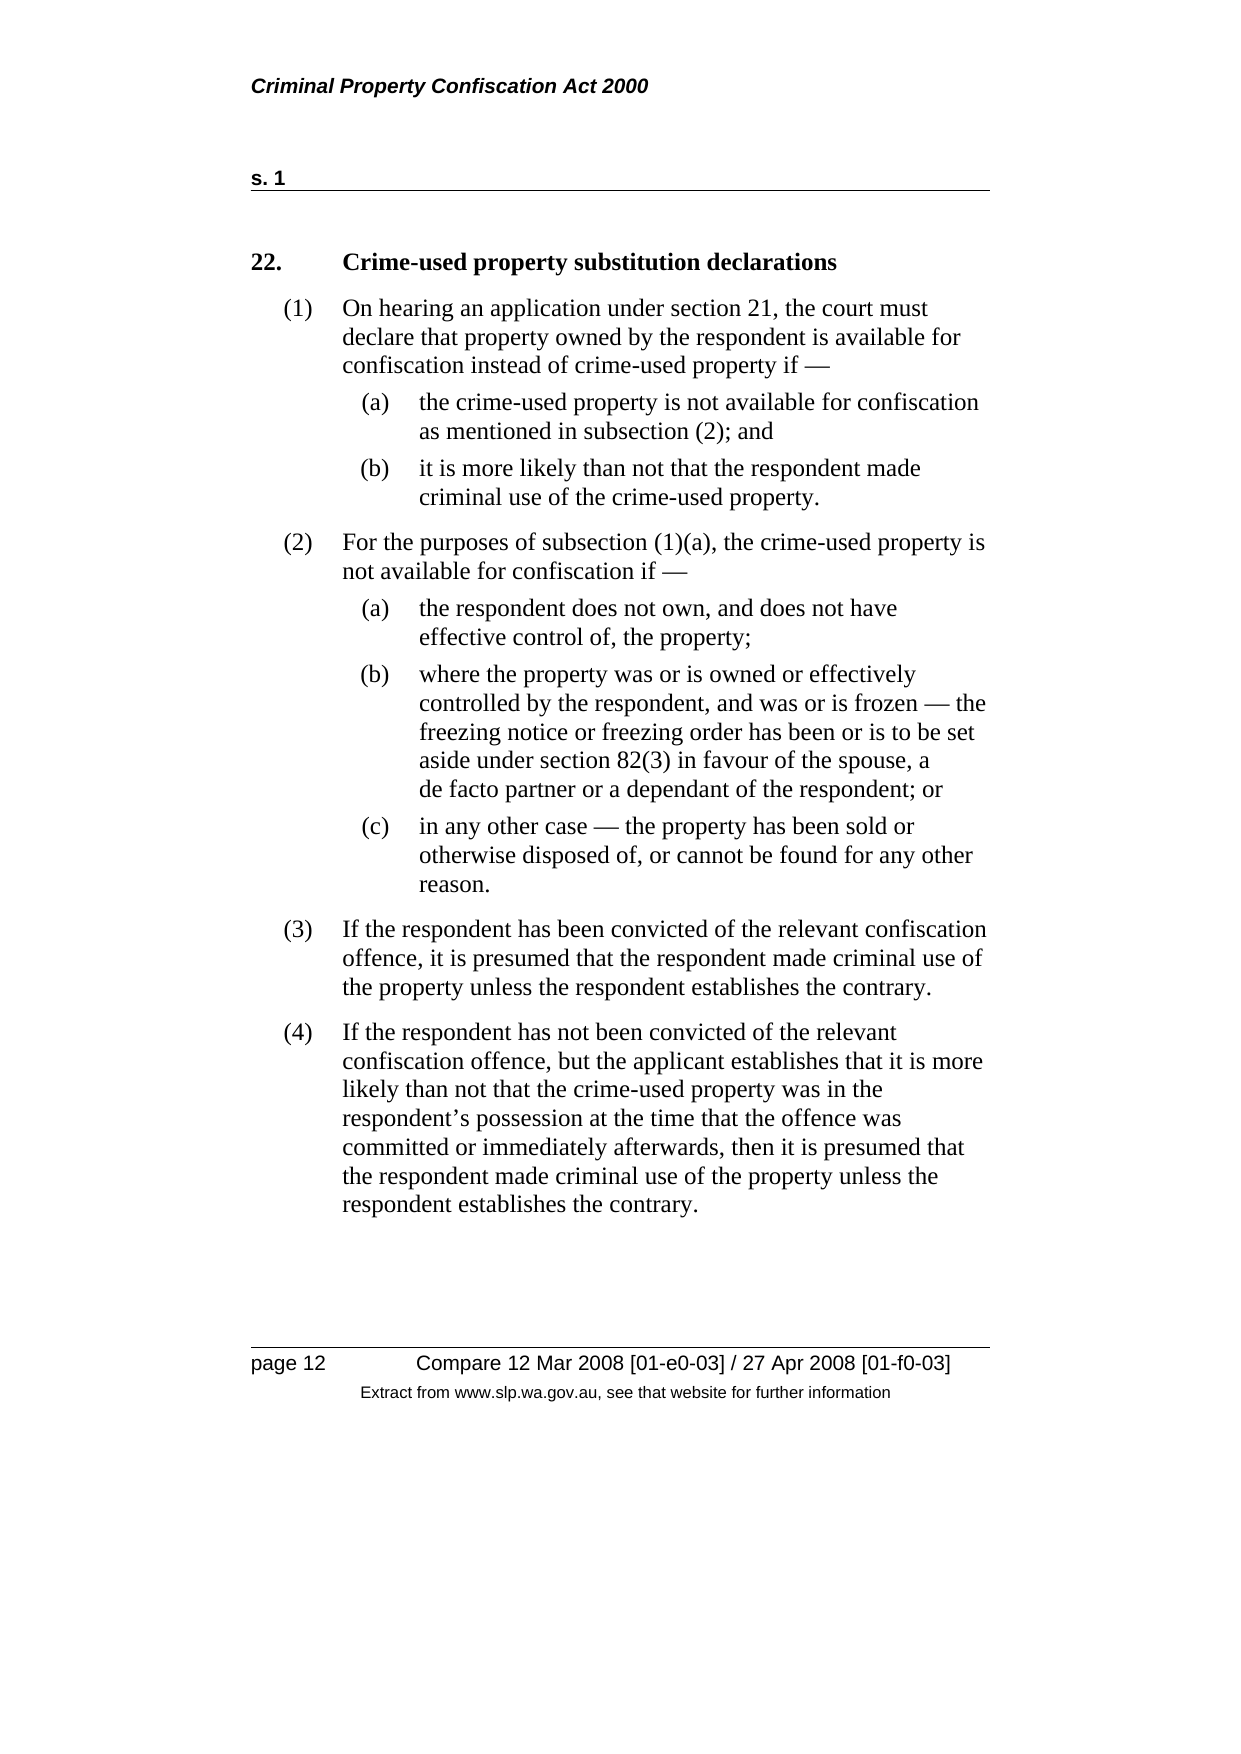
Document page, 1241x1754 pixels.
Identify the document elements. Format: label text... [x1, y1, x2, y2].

text (1) On hearing an application under section 21, the court must declare that property owned by the respondent is available for confiscation instead of crime-used property if — [251, 293, 990, 379]
text (a) the crime-used property is not available for confiscation as mentioned in subsection (2); and [251, 387, 990, 445]
text (2) For the purposes of subsection (1)(a), the crime-used property is not available for confiscation if — [251, 527, 990, 585]
text (4) If the respondent has not been convicted of the relevant confiscation offence, but the applicant establishes that it is more likely than not that the crime-used property was in the respondent’s possession at the time that the offence was committed or immediately afterwards, then it is presumed that the respondent made criminal use of the property unless the respondent establishes the contrary. [251, 1017, 990, 1218]
text (c) in any other case — the property has been sold or otherwise disposed of, or cannot be found for any other reason. [251, 811, 990, 897]
text (b) it is more likely than not that the respondent made criminal use of the crime-used property. [251, 453, 990, 511]
text (b) where the property was or is owned or effectively controlled by the respondent, and was or is frozen — the freezing notice or freezing order has been or is to be set aside under section 82(3) in favour of the spouse, a de facto partner or a dependant of the respondent; or [251, 659, 990, 803]
text (3) If the respondent has been convicted of the relevant confiscation offence, it is presumed that the respondent made criminal use of the property unless the respondent establishes the contrary. [251, 914, 990, 1000]
subtitle 22. Crime-used property substitution declarations [251, 247, 990, 276]
text (a) the respondent does not own, and does not have effective control of, the property; [251, 593, 990, 651]
